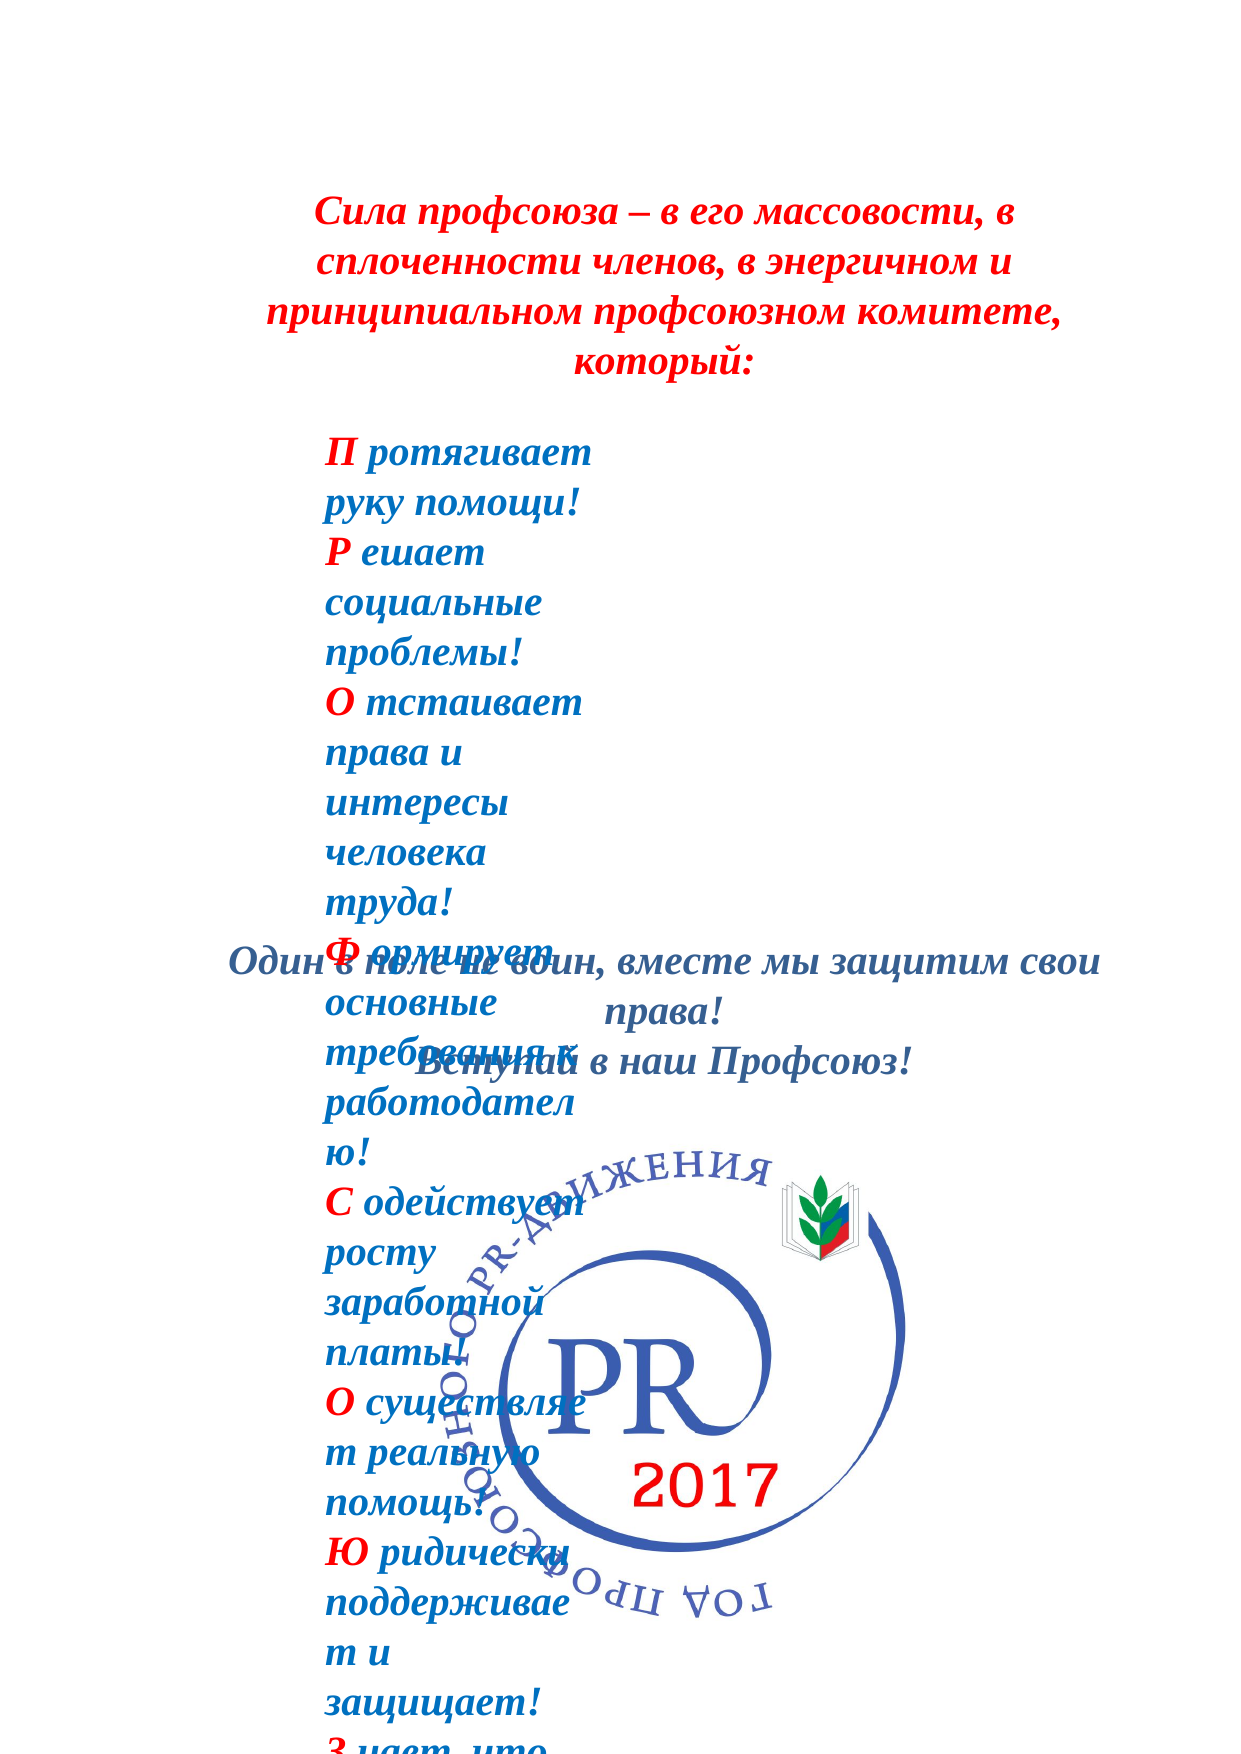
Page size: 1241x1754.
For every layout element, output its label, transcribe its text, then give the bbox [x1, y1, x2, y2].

picture [419, 1251, 423, 1270]
picture [419, 1137, 910, 1636]
text Один в поле не воин, вместе мы защитим свои права! Вступай в наш Профсоюз! [177, 934, 1152, 1084]
text Сила профсоюза – в его массовости, в сплоченности членов, в энергичном и принципиальном профсоюзном комитете, который: [177, 184, 1152, 384]
